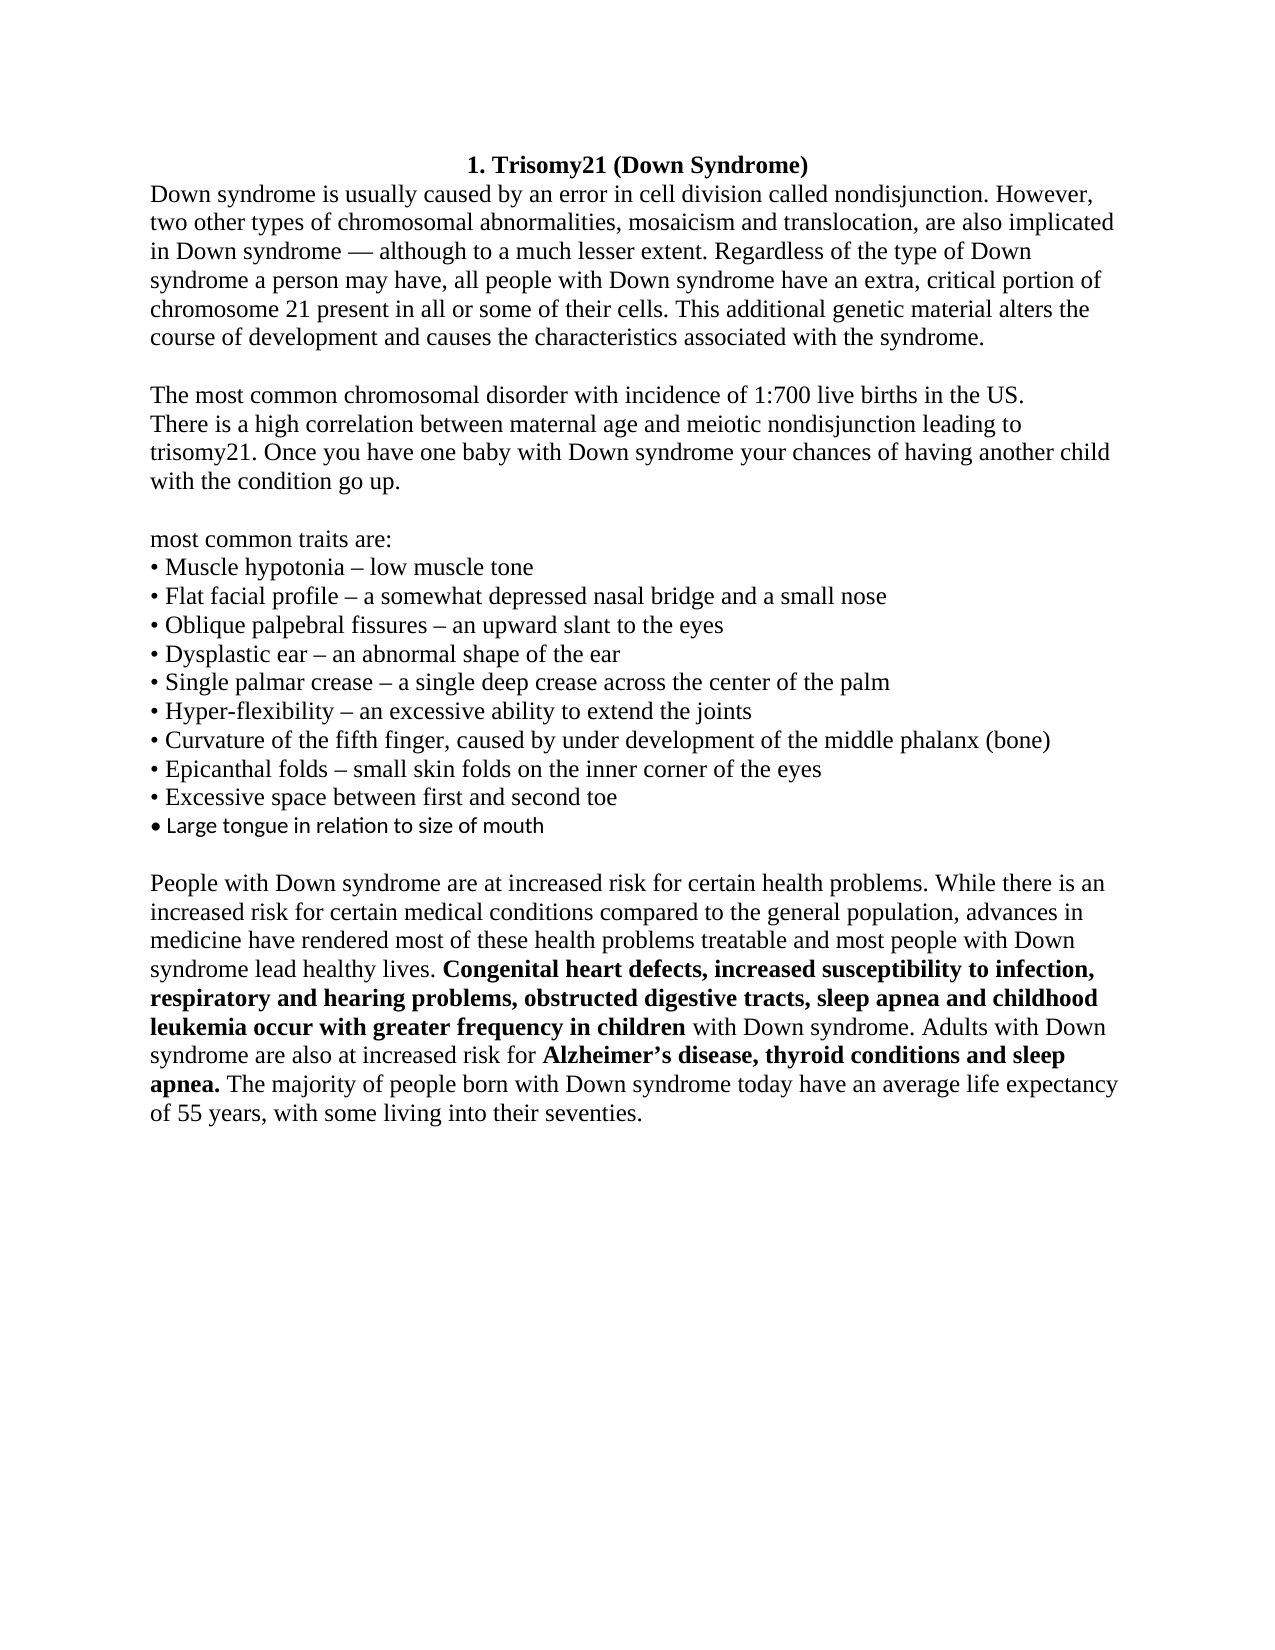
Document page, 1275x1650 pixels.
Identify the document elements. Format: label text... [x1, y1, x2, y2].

text syndrome lead healthy lives. Congenital heart defects, increased susceptibility to infection, respiratory and hearing problems, obstructed digestive tracts, sleep apnea and childhood [150, 954, 1125, 1012]
text 1. Trisomy21 (Down Syndrome) [430, 150, 845, 179]
text Down syndrome is usually caused by an error in cell division called nondisjunction. However, two other types of chromosomal abnormalities, mosaicism and translocation, are also implicated in Down syndrome — although to a much lesser extent. Regardless of the type of Down syndrome a person may have, all people with Down syndrome have an extra, critical portion of chromosome 21 present in all or some of their cells. This additional genetic material alters the course of development and causes the characteristics associated with the syndrome. [150, 179, 1125, 351]
text • Curvature of the fifth finger, caused by under development of the middle phalanx (bone) [150, 725, 1125, 754]
text • Flat facial profile – a somewhat depressed nasal bridge and a small nose [150, 581, 1125, 610]
text • Muscle hypotonia – low muscle tone [150, 552, 1125, 581]
text • Excessive space between first and second toe [150, 782, 1125, 811]
text • Epicanthal folds – small skin folds on the inner corner of the eyes [150, 754, 1125, 782]
text most common traits are: [150, 524, 1125, 552]
text leukemia occur with greater frequency in children with Down syndrome. Adults with Down [150, 1012, 1125, 1041]
text • Single palmar crease – a single deep crease across the center of the palm [150, 667, 1125, 696]
text medicine have rendered most of these health problems treatable and most people with Down [150, 926, 1125, 954]
text increased risk for certain medical conditions compared to the general population, advances in [150, 897, 1125, 926]
text People with Down syndrome are at increased risk for certain health problems. While there is an [150, 868, 1125, 897]
text • Dysplastic ear – an abnormal shape of the ear [150, 639, 1125, 667]
text The most common chromosomal disorder with incidence of 1:700 live births in the US. [150, 380, 1125, 409]
text • Oblique palpebral fissures – an upward slant to the eyes [150, 610, 1125, 639]
text syndrome are also at increased risk for Alzheimer’s disease, thyroid conditions and sleep apnea. The majority of people born with Down syndrome today have an average life expectancy of 55 years, with some living into their seventies. [150, 1041, 1125, 1127]
text There is a high correlation between maternal age and meiotic nondisjunction leading to trisomy21. Once you have one baby with Down syndrome your chances of having another child with the condition go up. [150, 409, 1125, 495]
text • Large tongue in relation to size of mouth [150, 811, 1125, 839]
text • Hyper-flexibility – an excessive ability to extend the joints [150, 696, 1125, 725]
